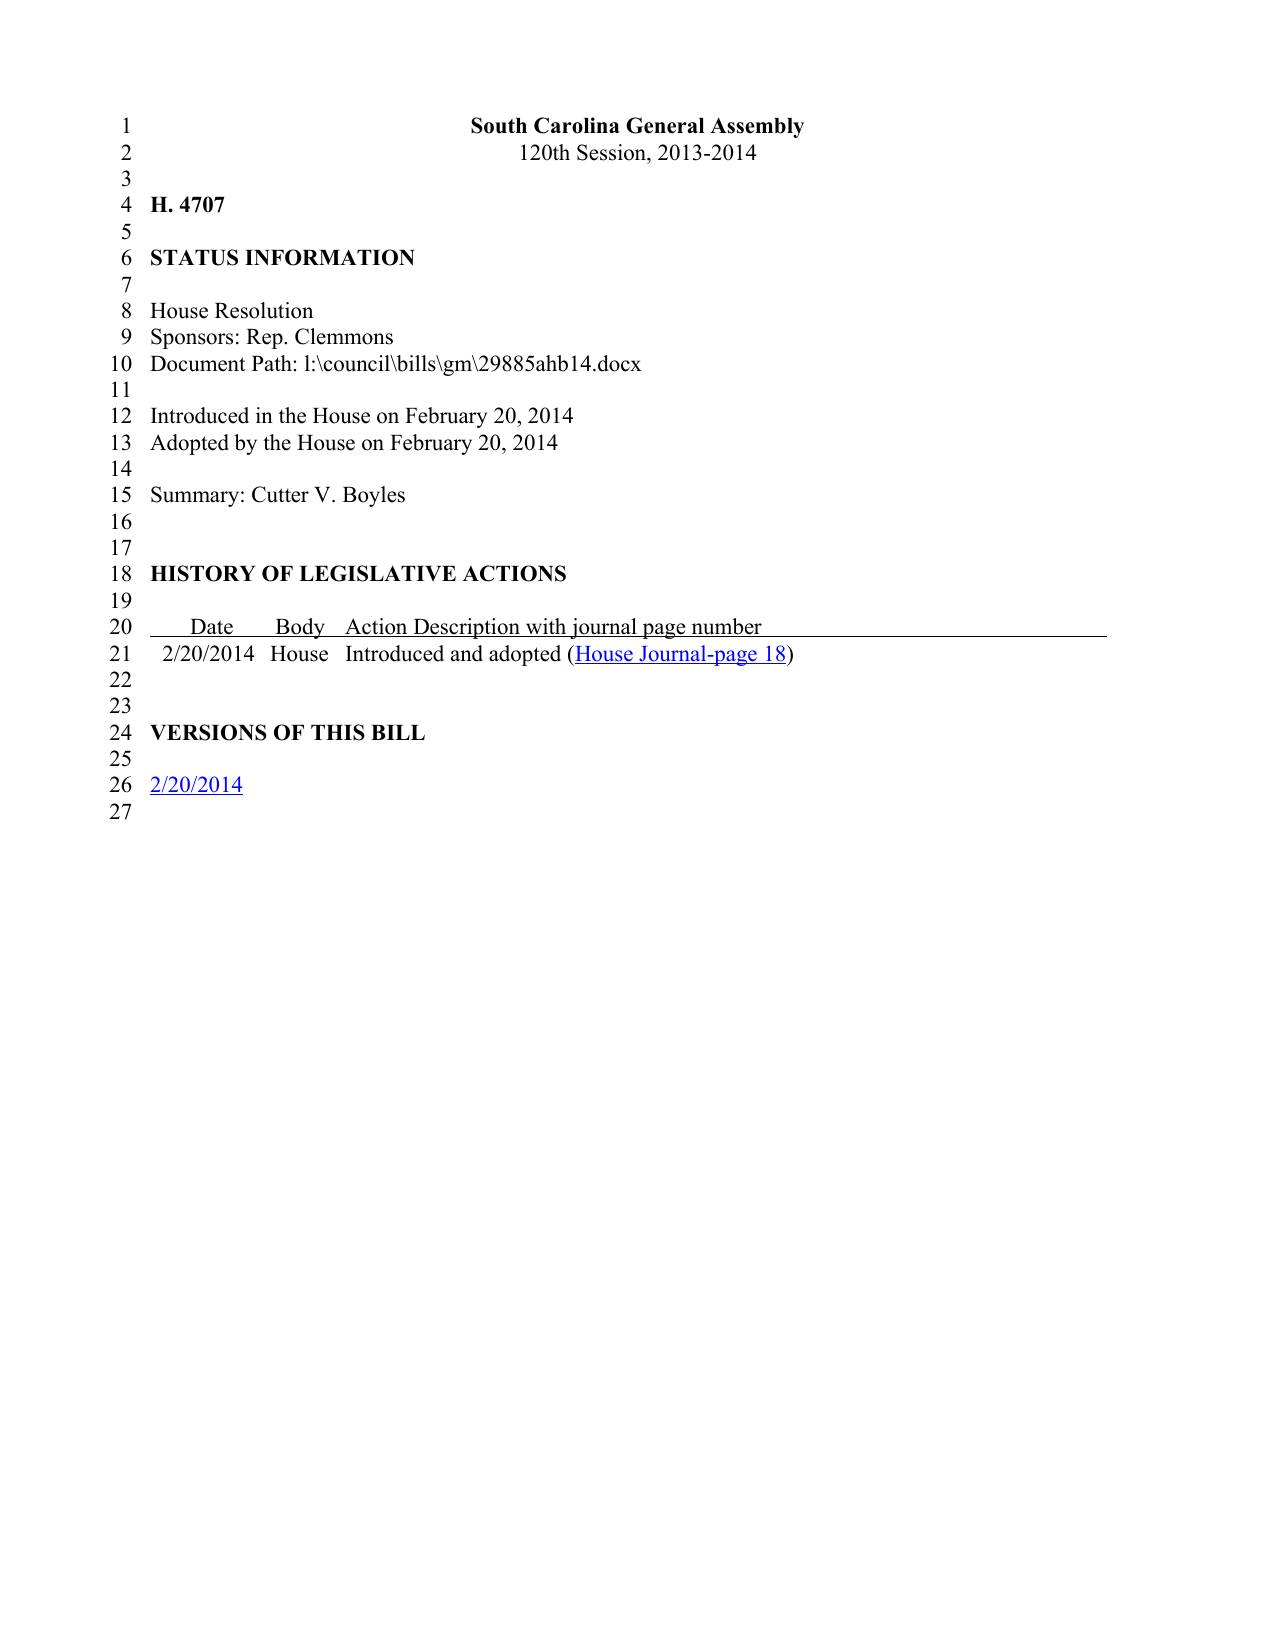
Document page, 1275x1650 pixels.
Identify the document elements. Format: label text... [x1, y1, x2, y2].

text HISTORY OF LEGISLATIVE ACTIONS [150, 561, 1125, 587]
text 2/20/2014 House Introduced and adopted (House Journal-page 18) [150, 639, 1125, 666]
text Introduced in the House on February 20, 2014 [150, 402, 1125, 429]
text South Carolina General Assembly [150, 112, 1125, 139]
text 2/20/2014 [150, 771, 1125, 798]
text House Resolution [150, 297, 1125, 323]
text Adopted by the House on February 20, 2014 [150, 429, 1125, 455]
text 120th Session, 2013-2014 [150, 139, 1125, 165]
text H. 4707 [150, 192, 1125, 218]
text Sponsors: Rep. Clemmons [150, 323, 1125, 350]
text Summary: Cutter V. Boyles [150, 481, 1125, 508]
text Document Path: l:\council\bills\gm\29885ahb14.docx [150, 350, 1125, 376]
text Date Body Action Description with journal page number [150, 613, 1125, 639]
text VERSIONS OF THIS BILL [150, 719, 1125, 745]
text STATUS INFORMATION [150, 244, 1125, 271]
